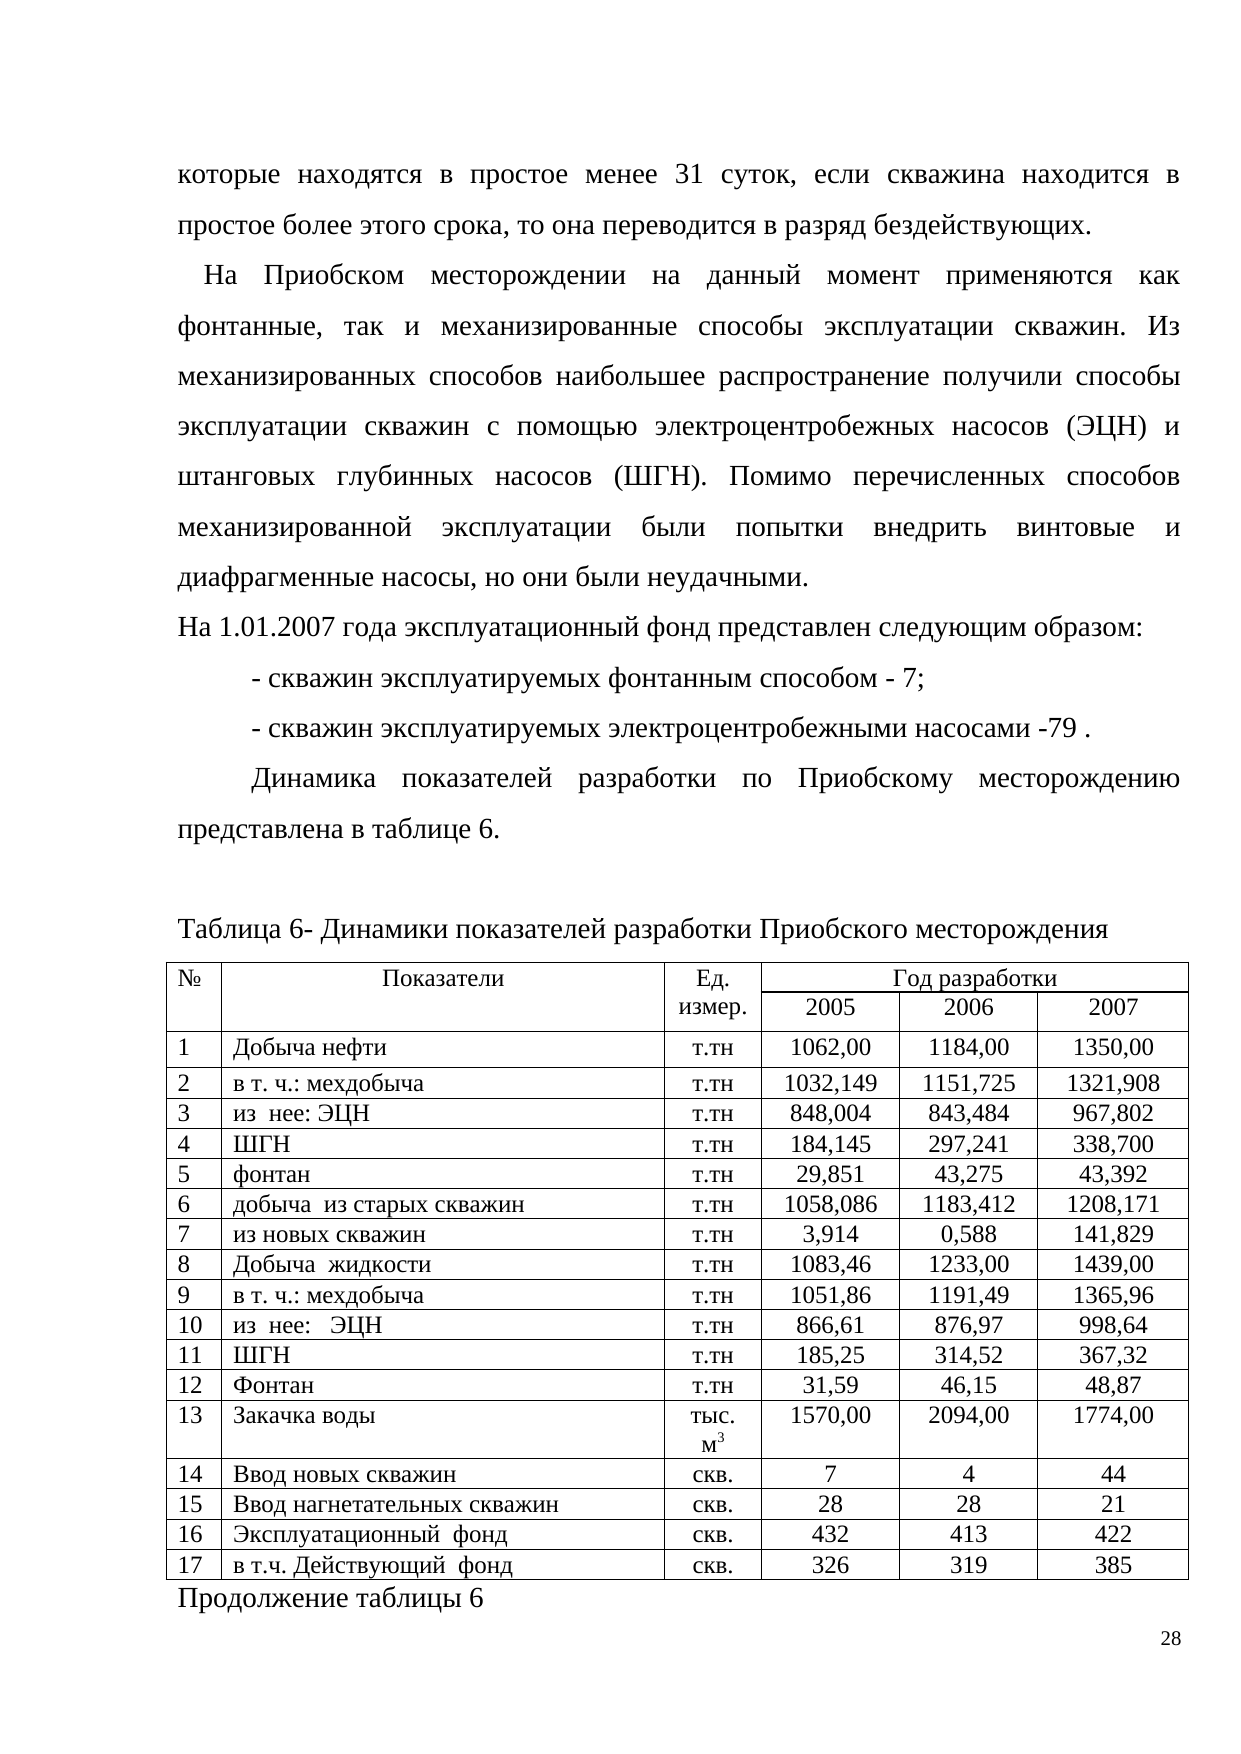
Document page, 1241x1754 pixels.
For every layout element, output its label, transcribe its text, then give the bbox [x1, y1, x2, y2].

table_cell 8 [167, 1250, 221, 1279]
table_cell Добыча жидкости [222, 1250, 664, 1279]
table_cell 314,52 [900, 1340, 1037, 1369]
table_cell 13 [167, 1401, 221, 1458]
table_cell 6 [167, 1189, 221, 1218]
table_cell скв. [665, 1459, 761, 1488]
table_cell тыс. м3 [665, 1401, 761, 1458]
table_cell 1233,00 [900, 1250, 1037, 1279]
table_cell 1151,725 [900, 1068, 1037, 1097]
table_cell 1083,46 [762, 1250, 899, 1279]
table_cell 1774,00 [1038, 1401, 1188, 1458]
table_cell 1051,86 [762, 1280, 899, 1309]
table_cell Ввод нагнетательных скважин [222, 1489, 664, 1518]
table_cell из нее: ЭЦН [222, 1099, 664, 1128]
table_cell 141,829 [1038, 1219, 1188, 1248]
table_cell 413 [900, 1520, 1037, 1549]
table_cell 3,914 [762, 1219, 899, 1248]
text Динамика показателей разработки по Приобскому месторождению представлена в таблице 6. [177, 760, 1181, 844]
table_cell 7 [762, 1459, 899, 1488]
text - скважин эксплуатируемых электроцентробежными насосами -79 . [177, 710, 1181, 744]
table_cell ШГН [222, 1340, 664, 1369]
table_cell т.тн [665, 1310, 761, 1339]
table_cell 5 [167, 1159, 221, 1188]
table_cell 1058,086 [762, 1189, 899, 1218]
table_cell 422 [1038, 1520, 1188, 1549]
table_cell в т. ч.: мехдобыча [222, 1280, 664, 1309]
table_cell 2094,00 [900, 1401, 1037, 1458]
table_cell т.тн [665, 1189, 761, 1218]
table_cell 12 [167, 1370, 221, 1399]
table_cell 2007 [1038, 993, 1188, 1031]
table_cell 848,004 [762, 1099, 899, 1128]
table_cell т.тн [665, 1129, 761, 1158]
table_cell 432 [762, 1520, 899, 1549]
table_cell в т. ч.: мехдобыча [222, 1068, 664, 1097]
table_cell 1032,149 [762, 1068, 899, 1097]
table_cell 1 [167, 1032, 221, 1067]
table_cell 297,241 [900, 1129, 1037, 1158]
text На 1.01.2007 года эксплуатационный фонд представлен следующим образом: [177, 609, 1181, 643]
table_cell добыча из старых скважин [222, 1189, 664, 1218]
table_cell 17 [167, 1550, 221, 1579]
table_cell 29,851 [762, 1159, 899, 1188]
table_cell 28 [900, 1489, 1037, 1518]
table_cell т.тн [665, 1280, 761, 1309]
table_cell 4 [900, 1459, 1037, 1488]
table_header Год разработки [762, 963, 1188, 991]
table_cell 16 [167, 1520, 221, 1549]
table_cell 2005 [762, 993, 899, 1031]
table_cell Фонтан [222, 1370, 664, 1399]
table_cell 46,15 [900, 1370, 1037, 1399]
table_cell т.тн [665, 1219, 761, 1248]
table_cell 1439,00 [1038, 1250, 1188, 1279]
table_header Показатели [222, 963, 664, 1031]
table_header № [167, 963, 221, 1031]
table_cell 3 [167, 1099, 221, 1128]
table_cell 319 [900, 1550, 1037, 1579]
text Продолжение таблицы 6 [177, 1580, 1181, 1613]
table_cell т.тн [665, 1099, 761, 1128]
table_cell 843,484 [900, 1099, 1037, 1128]
table_cell скв. [665, 1550, 761, 1579]
table_cell 44 [1038, 1459, 1188, 1488]
table_cell 43,275 [900, 1159, 1037, 1188]
table_cell 1570,00 [762, 1401, 899, 1458]
table_cell Добыча нефти [222, 1032, 664, 1067]
table_cell 967,802 [1038, 1099, 1188, 1128]
table_cell скв. [665, 1520, 761, 1549]
table_cell 0,588 [900, 1219, 1037, 1248]
table_cell т.тн [665, 1068, 761, 1097]
table_cell 28 [762, 1489, 899, 1518]
table_cell 1208,171 [1038, 1189, 1188, 1218]
table_cell т.тн [665, 1370, 761, 1399]
table_cell 48,87 [1038, 1370, 1188, 1399]
table_header Ед. измер. [665, 963, 761, 1031]
table_cell 14 [167, 1459, 221, 1488]
table_cell 185,25 [762, 1340, 899, 1369]
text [177, 157, 1181, 241]
text - скважин эксплуатируемых фонтанным способом - 7; [177, 660, 1181, 693]
table_cell 43,392 [1038, 1159, 1188, 1188]
table_cell 15 [167, 1489, 221, 1518]
table_cell 866,61 [762, 1310, 899, 1339]
table_cell т.тн [665, 1250, 761, 1279]
table_cell Ввод новых скважин [222, 1459, 664, 1488]
table_cell 1365,96 [1038, 1280, 1188, 1309]
table_cell скв. [665, 1489, 761, 1518]
table_cell 7 [167, 1219, 221, 1248]
table_cell 1350,00 [1038, 1032, 1188, 1067]
table_cell 998,64 [1038, 1310, 1188, 1339]
table_cell Эксплуатационный фонд [222, 1520, 664, 1549]
table_cell 338,700 [1038, 1129, 1188, 1158]
table_cell т.тн [665, 1032, 761, 1067]
table_cell 184,145 [762, 1129, 899, 1158]
table_cell 385 [1038, 1550, 1188, 1579]
table_cell 326 [762, 1550, 899, 1579]
table_cell 1321,908 [1038, 1068, 1188, 1097]
table_cell 21 [1038, 1489, 1188, 1518]
text На Приобском месторождении на данный момент применяются как фонтанные, так и механизированные способы эксплуатации скважин. Из механизированных способов наибольшее распространение получили способы эксплуатации скважин с помощью электроцентробежных насосов (ЭЦН) и штанговых глубинных насосов (ШГН). Помимо перечисленных способов механизированной эксплуатации были попытки внедрить винтовые и диафрагменные насосы, но они были неудачными. [177, 257, 1181, 593]
table_cell 2006 [900, 993, 1037, 1031]
table_cell в т.ч. Действующий фонд [222, 1550, 664, 1579]
text Таблица 6- Динамики показателей разработки Приобского месторождения [177, 911, 1181, 945]
table_cell 2 [167, 1068, 221, 1097]
table_cell 10 [167, 1310, 221, 1339]
table_cell 876,97 [900, 1310, 1037, 1339]
table_cell 1183,412 [900, 1189, 1037, 1218]
table_cell 31,59 [762, 1370, 899, 1399]
table_cell т.тн [665, 1340, 761, 1369]
table_cell 367,32 [1038, 1340, 1188, 1369]
table_cell 1184,00 [900, 1032, 1037, 1067]
table_cell из нее: ЭЦН [222, 1310, 664, 1339]
table_cell т.тн [665, 1159, 761, 1188]
table_cell из новых скважин [222, 1219, 664, 1248]
table_cell фонтан [222, 1159, 664, 1188]
table_cell 9 [167, 1280, 221, 1309]
table_cell 1191,49 [900, 1280, 1037, 1309]
table_cell 11 [167, 1340, 221, 1369]
table_cell Закачка воды [222, 1401, 664, 1458]
table_cell 4 [167, 1129, 221, 1158]
table_cell 1062,00 [762, 1032, 899, 1067]
table_cell ШГН [222, 1129, 664, 1158]
